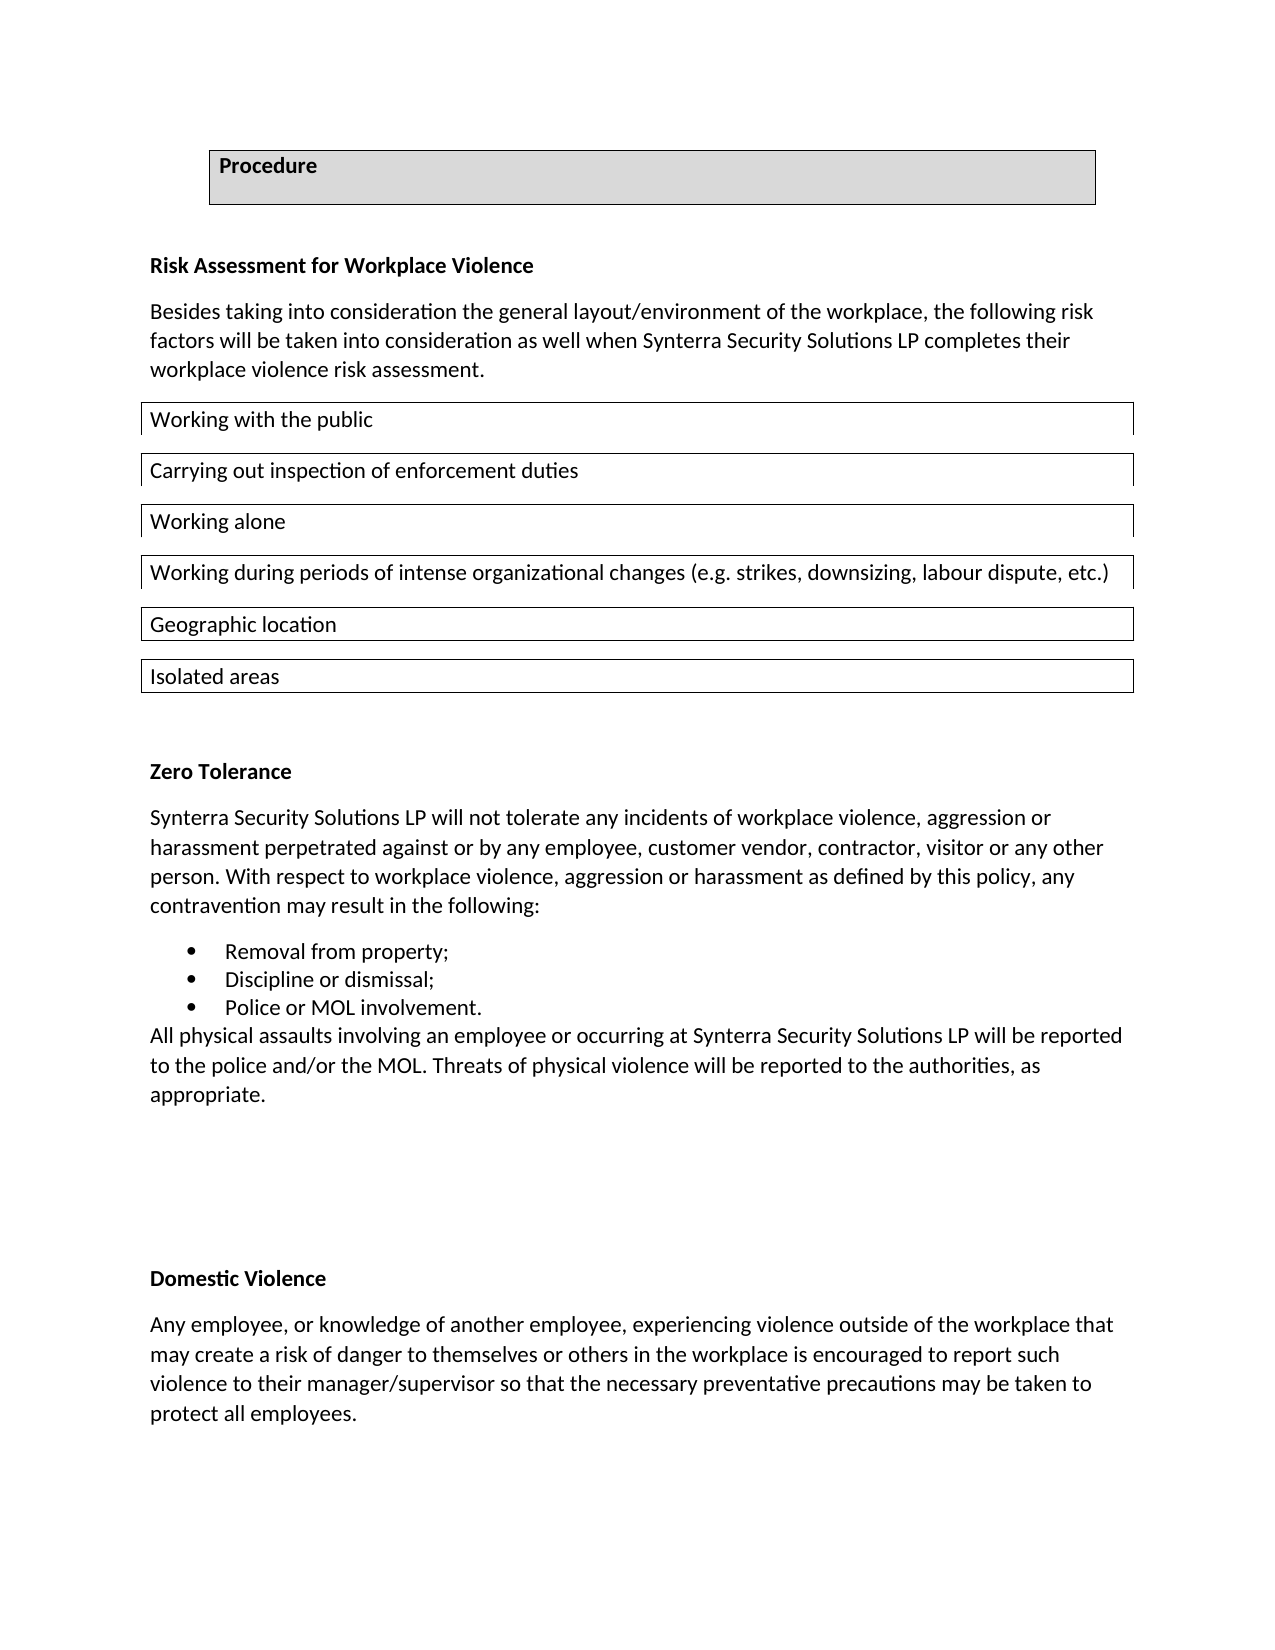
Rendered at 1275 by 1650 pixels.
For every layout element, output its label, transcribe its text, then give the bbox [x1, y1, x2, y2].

text Zero Tolerance [150, 757, 1125, 785]
text Risk Assessment for Workplace Violence [150, 251, 1125, 279]
text Synterra Security Solutions LP will not tolerate any incidents of workplace violence, aggression or harassment perpetrated against or by any employee, customer vendor, contractor, visitor or any other person. With respect to workplace violence, aggression or harassment as defined by this policy, any contravention may result in the following: [150, 803, 1125, 919]
list Discipline or dismissal; [187, 966, 1125, 993]
table_header Procedure [210, 151, 1095, 204]
list Police or MOL involvement. [187, 993, 1125, 1022]
text All physical assaults involving an employee or occurring at Synterra Security Solutions LP will be reported to the police and/or the MOL. Threats of physical violence will be reported to the authorities, as appropriate. [150, 1022, 1125, 1108]
text Carrying out inspection of enforcement duties [142, 454, 1133, 486]
text Domestic Violence [150, 1264, 1125, 1292]
list Removal from property; [187, 937, 1125, 966]
text Any employee, or knowledge of another employee, experiencing violence outside of the workplace that may create a risk of danger to themselves or others in the workplace is encouraged to report such violence to their manager/supervisor so that the necessary preventative precautions may be taken to protect all employees. [150, 1311, 1125, 1427]
text Isolated areas [142, 660, 1133, 692]
text Besides taking into consideration the general layout/environment of the workplace, the following risk factors will be taken into consideration as well when Synterra Security Solutions LP completes their workplace violence risk assessment. [150, 297, 1125, 384]
text Working with the public [142, 403, 1133, 435]
text Geographic location [142, 608, 1133, 640]
text Working alone [142, 505, 1133, 537]
text Working during periods of intense organizational changes (e.g. strikes, downsizing, labour dispute, etc.) [142, 556, 1133, 589]
